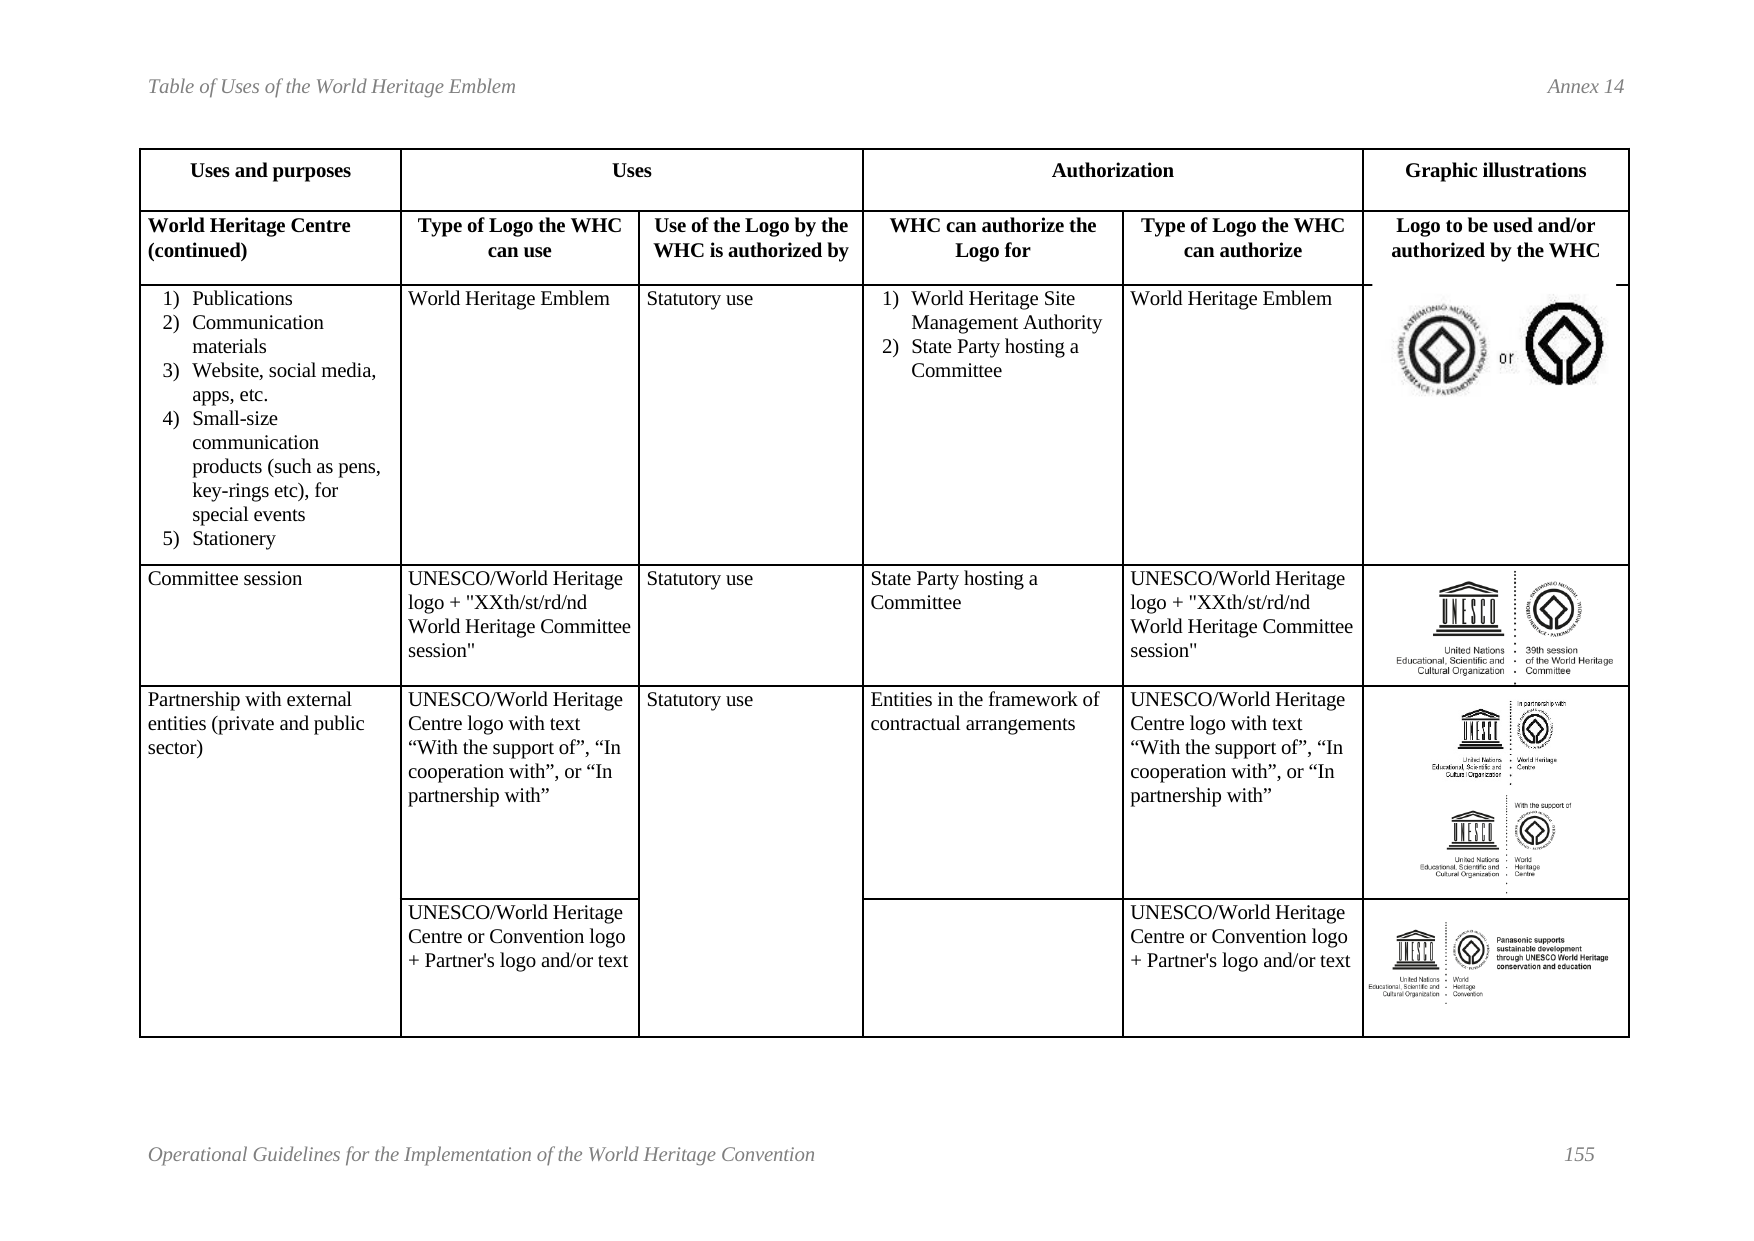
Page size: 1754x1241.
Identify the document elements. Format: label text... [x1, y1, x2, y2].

table_cell Use of the Logo by the WHC is authorized by [640, 212, 862, 284]
table_cell Statutory use [640, 286, 862, 564]
table_cell Statutory use [640, 566, 862, 685]
table_cell Committee session [141, 566, 400, 685]
table_cell Statutory use [640, 687, 862, 1036]
table_cell UNESCO/World Heritage logo + "XXth/st/rd/nd World Heritage Committee session" [1124, 566, 1362, 685]
picture [1420, 795, 1572, 894]
table_cell Logo to be used and/or authorized by the WHC [1364, 212, 1628, 284]
table_cell [1364, 286, 1628, 564]
table_cell UNESCO/World Heritage Centre logo with text “With the support of”, “In cooperation with”, or “In partnership with” [1124, 687, 1362, 898]
table_cell Type of Logo the WHC can authorize [1124, 212, 1362, 284]
table_cell [864, 900, 1122, 1036]
table_header Uses [402, 150, 862, 210]
table_cell Partnership with external entities (private and public sector) [141, 687, 400, 1036]
table_cell [1364, 566, 1628, 685]
table_cell WHC can authorize the Logo for [864, 212, 1122, 284]
table_cell UNESCO/World Heritage Centre or Convention logo + Partner's logo and/or text [402, 900, 638, 1036]
table_cell [1364, 900, 1628, 1036]
table_cell World Heritage Site Management Authority State Party hosting a Committee [864, 286, 1122, 564]
table_cell State Party hosting a Committee [864, 566, 1122, 685]
picture [1425, 693, 1572, 786]
table_header Graphic illustrations [1364, 150, 1628, 210]
table_cell World Heritage Emblem [402, 286, 638, 564]
table_header Uses and purposes [141, 150, 400, 210]
table_cell UNESCO/World Heritage logo + "XXth/st/rd/nd World Heritage Committee session" [402, 566, 638, 685]
table_cell Entities in the framework of contractual arrangements [864, 687, 1122, 898]
table_cell UNESCO/World Heritage Centre logo with text “With the support of”, “In cooperation with”, or “In partnership with” [402, 687, 638, 898]
table_cell Publications Communication materials Website, social media, apps, etc. Small-size communication products (such as pens, key-rings etc), for special events Stationery [141, 286, 400, 564]
table_cell UNESCO/World Heritage Centre or Convention logo + Partner's logo and/or text [1124, 900, 1362, 1036]
table_cell World Heritage Emblem [1124, 286, 1362, 564]
table_cell [1364, 687, 1628, 898]
table_header Authorization [864, 150, 1362, 210]
picture [1365, 921, 1611, 1006]
picture [1372, 283, 1617, 412]
table_cell Type of Logo the WHC can use [402, 212, 638, 284]
table_cell World Heritage Centre (continued) [141, 212, 400, 284]
picture [1395, 569, 1614, 685]
